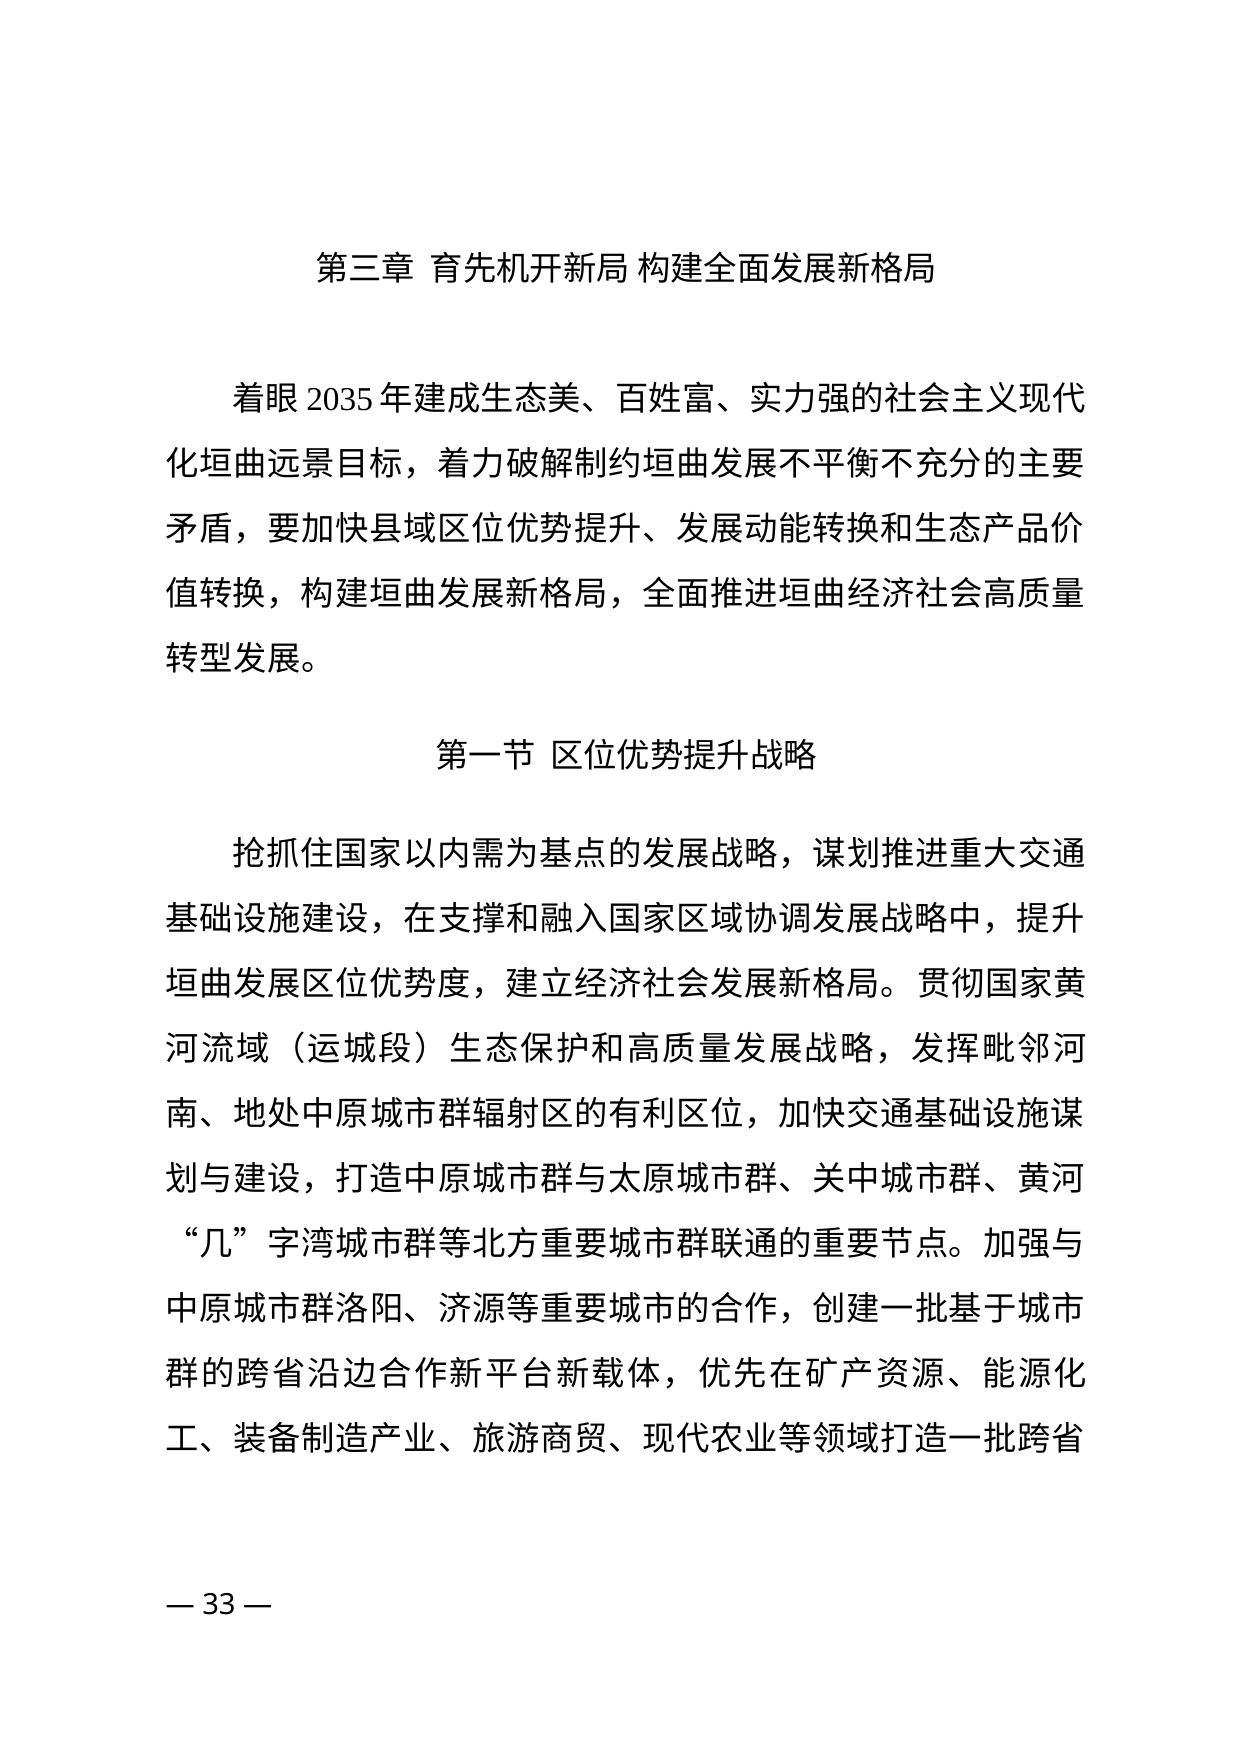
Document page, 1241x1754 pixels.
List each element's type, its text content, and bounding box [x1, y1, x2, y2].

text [165, 818, 1087, 1468]
text 第三章 育先机开新局 构建全面发展新格局 [165, 233, 1087, 298]
text 第一节 区位优势提升战略 [165, 721, 1087, 786]
text 着眼2035年建成生态美、百姓富、实力强的社会主义现代化垣曲远景目标，着力破解制约垣曲发展不平衡不充分的主要矛盾，要加快县域区位优势提升、发展动能转换和生态产品价值转换，构建垣曲发展新格局，全面推进垣曲经济社会高质量转型发展。 [165, 363, 1087, 688]
